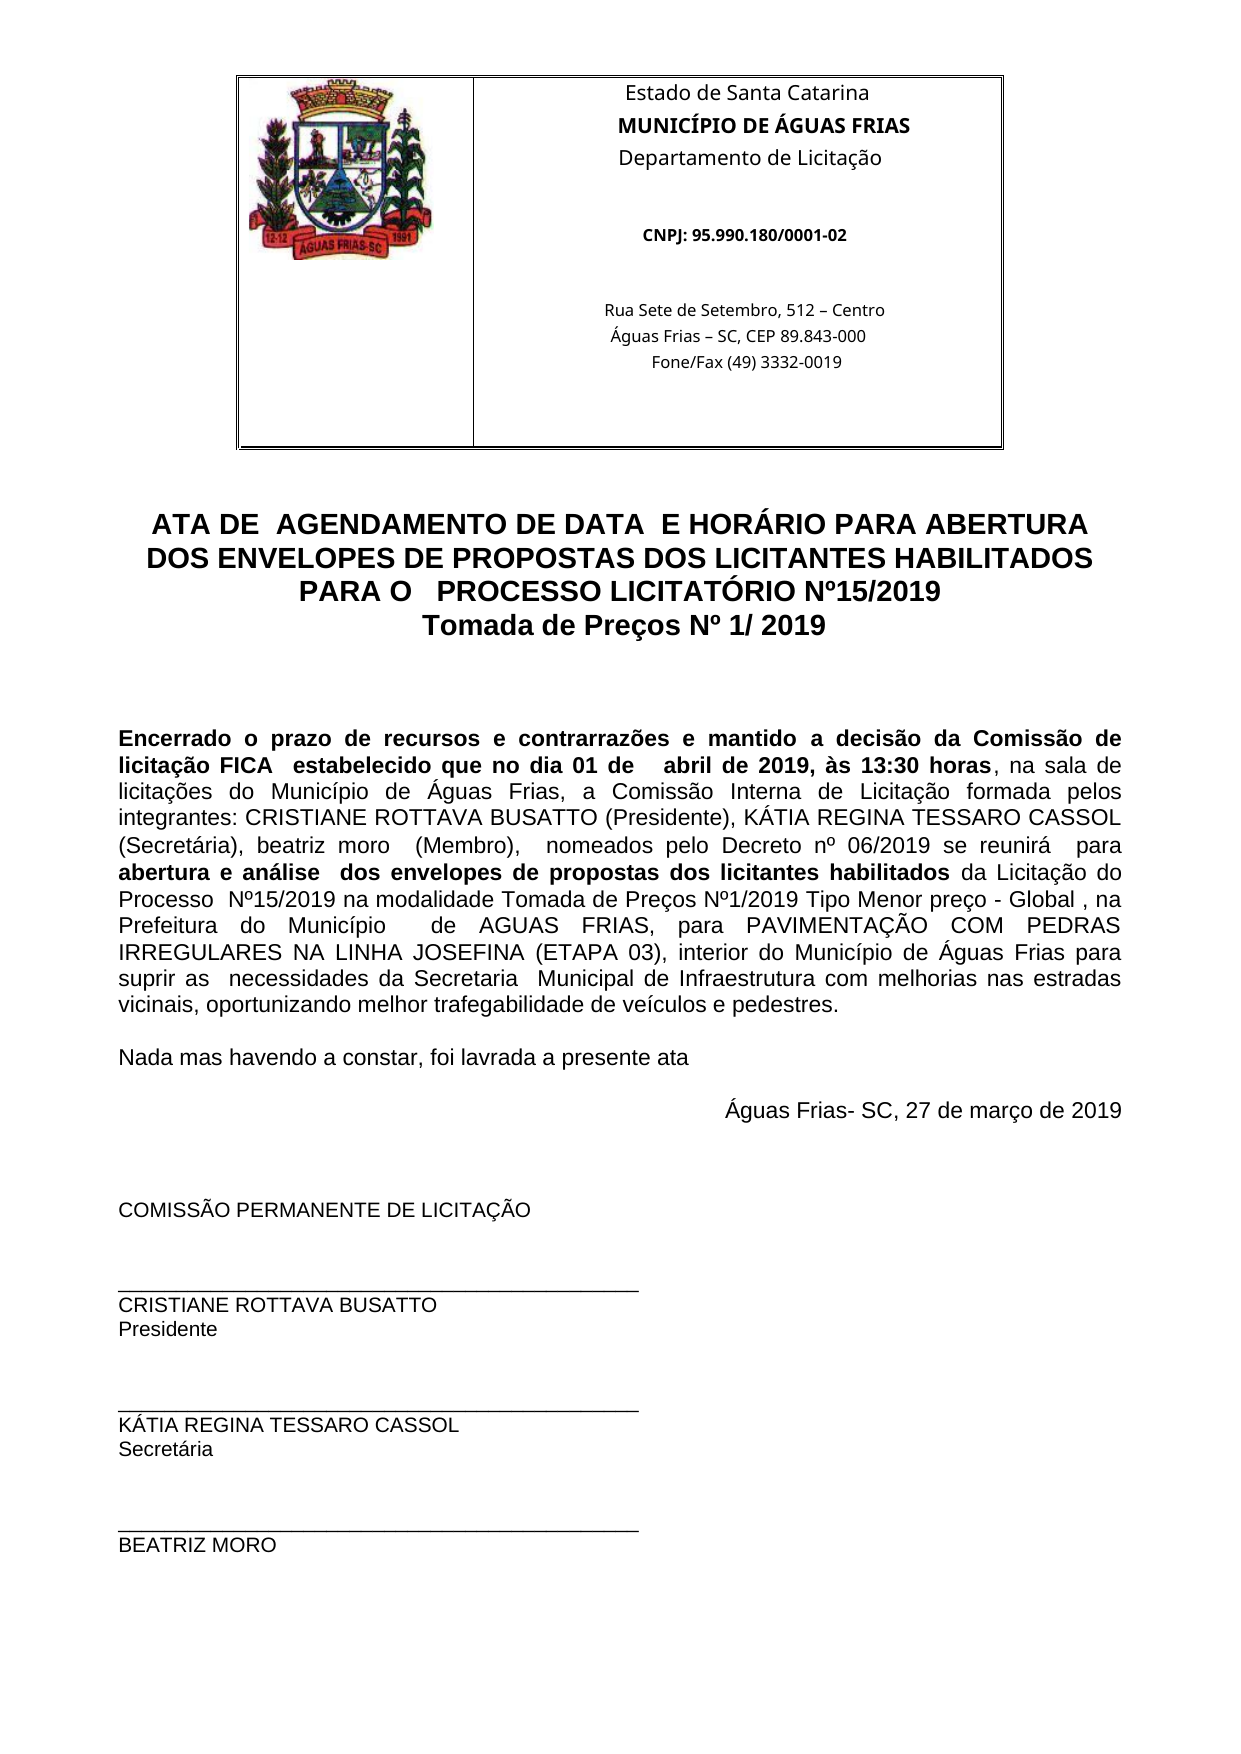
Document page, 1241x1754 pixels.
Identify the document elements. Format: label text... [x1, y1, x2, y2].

text _____________________________________________ [118, 1389, 1122, 1413]
picture [248, 78, 434, 260]
text KÁTIA REGINA TESSARO CASSOL [118, 1413, 1122, 1437]
text ATA DE AGENDAMENTO DE DATA E HORÁRIO PARA ABERTURA DOS ENVELOPES DE PROPOSTAS DOS LICITANTES HABILITADOS PARA O PROCESSO LICITATÓRIO Nº15/2019 [118, 507, 1122, 608]
text Presidente [118, 1317, 1122, 1341]
text Encerrado o prazo de recursos e contrarrazões e mantido a decisão da Comissão de licitação FICA estabelecido que no dia 01 de abril de 2019, às 13:30 horas, na sala de licitações do Município de Águas Frias, a Comissão Interna de Licitação formada pelos integrantes: CRISTIANE ROTTAVA BUSATTO (Presidente), KÁTIA REGINA TESSARO CASSOL (Secretária), beatriz moro (Membro), nomeados pelo Decreto nº 06/2019 se reunirá para abertura e análise dos envelopes de propostas dos licitantes habilitados da Licitação do Processo Nº15/2019 na modalidade Tomada de Preços Nº1/2019 Tipo Menor preço - Global , na Prefeitura do Município de AGUAS FRIAS, para PAVIMENTAÇÃO COM PEDRAS IRREGULARES NA LINHA JOSEFINA (ETAPA 03), interior do Município de Águas Frias para suprir as necessidades da Secretaria Municipal de Infraestrutura com melhorias nas estradas vicinais, oportunizando melhor trafegabilidade de veículos e pedestres. [118, 725, 1122, 1017]
text COMISSÃO PERMANENTE DE LICITAÇÃO [118, 1197, 1122, 1221]
text Nada mas havendo a constar, foi lavrada a presente ata [118, 1044, 1122, 1070]
text BEATRIZ MORO [118, 1533, 1122, 1557]
text Águas Frias- SC, 27 de março de 2019 [118, 1097, 1122, 1123]
text Tomada de Preços Nº 1/ 2019 [118, 608, 1122, 641]
text _____________________________________________ [118, 1509, 1122, 1533]
text Secretária [118, 1437, 1122, 1461]
text CRISTIANE ROTTAVA BUSATTO [118, 1293, 1122, 1317]
text _____________________________________________ [118, 1269, 1122, 1293]
